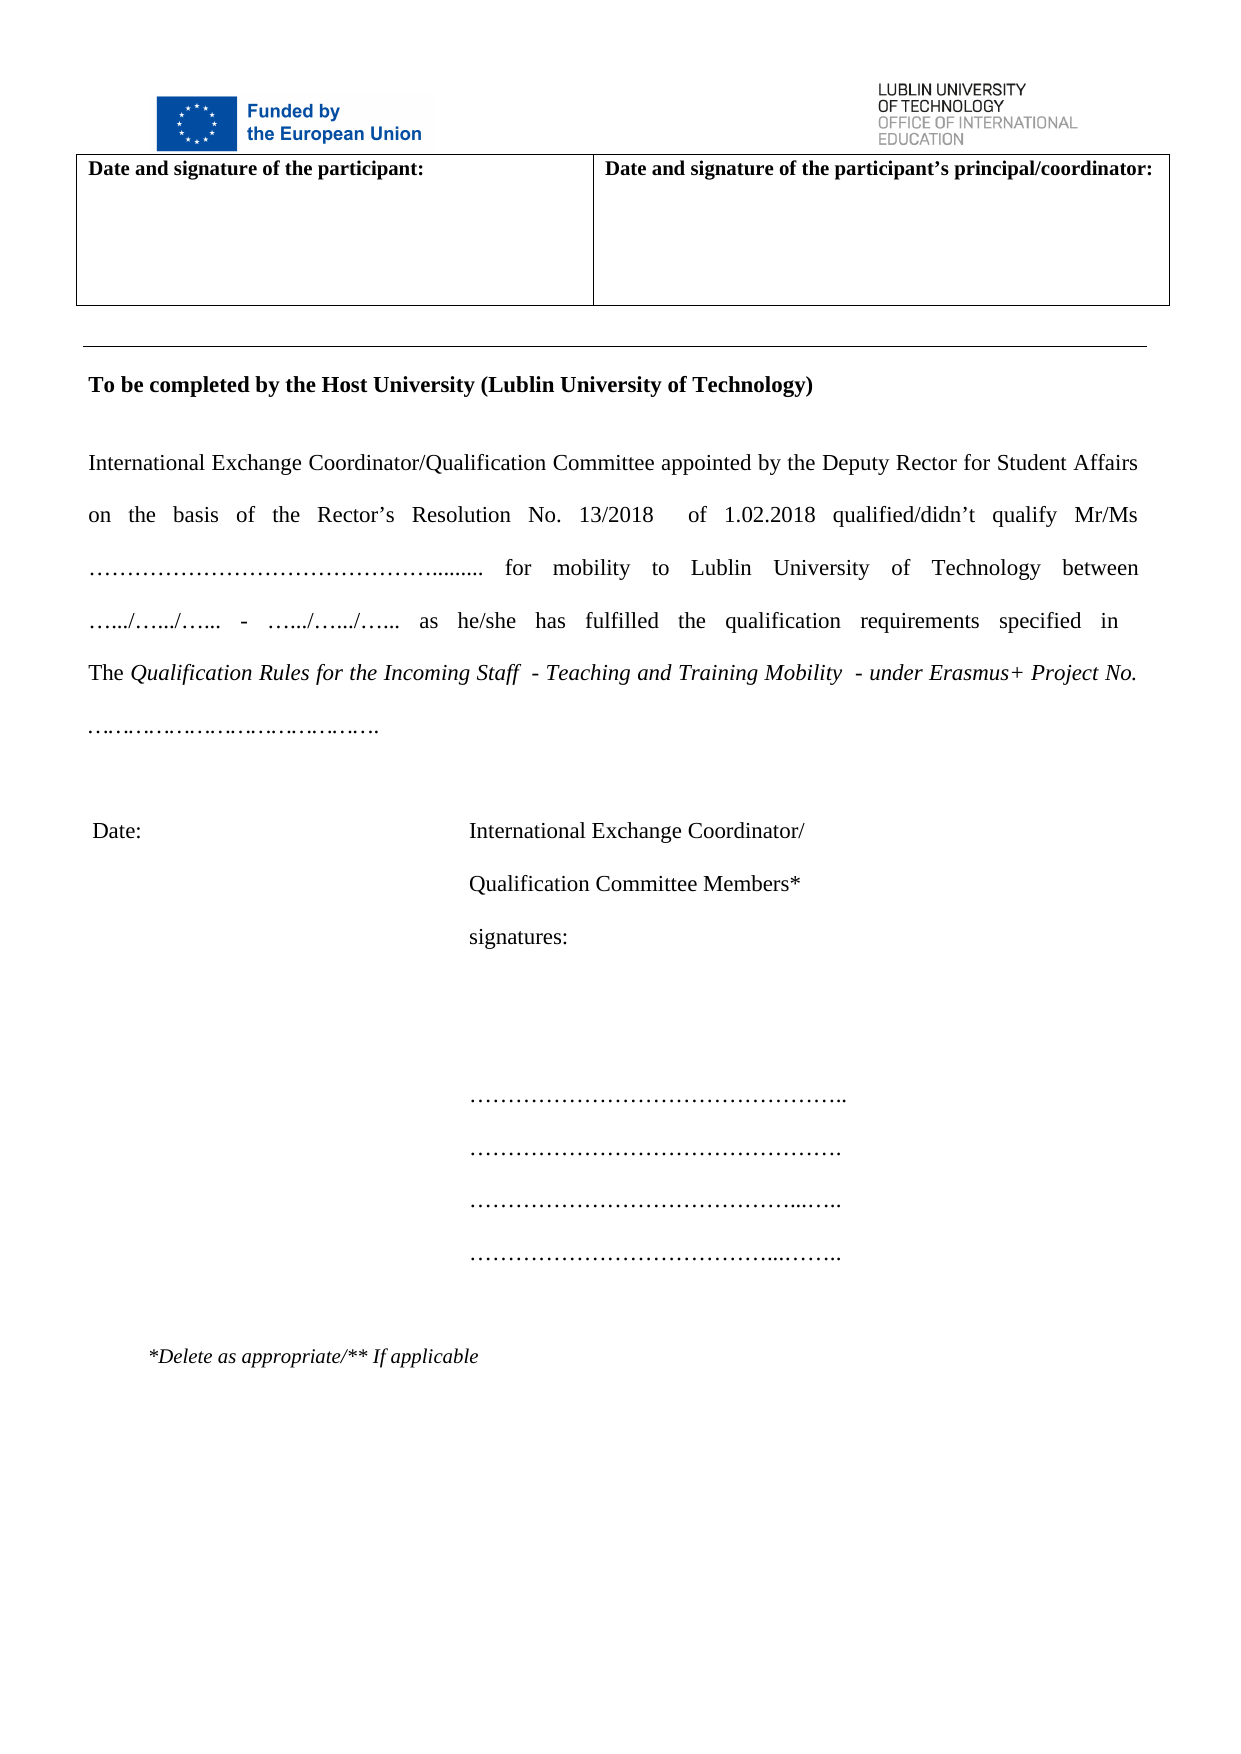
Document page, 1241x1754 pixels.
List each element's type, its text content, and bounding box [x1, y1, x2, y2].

picture [866, 73, 1093, 154]
table_cell Date and signature of the participant’s principal/coordinator: [594, 155, 1169, 305]
table_header International Exchange Coordinator/ Qualification Committee Members* signatures: ………………………………………….. …………………………………………. ……………………………………...….. …………………………………...…….. [458, 818, 871, 1344]
table_cell Date and signature of the participant: [77, 155, 593, 305]
text *Delete as appropriate/** If applicable [148, 1344, 1093, 1368]
picture [147, 93, 436, 154]
table_header Date: [77, 818, 458, 1344]
table_header To be completed by the Host University (Lublin University of Technology) International Exchange Coordinator/Qualification Committee appointed by the Deputy Rector for Student Affairs on the basis of the Rector’s Resolution No. 13/2018 of 1.02.2018 qualified/didn’t qualify Mr/Ms ………………………………………......... for mobility to Lublin University of Technology between ….../….../…... - ….../….../…... as he/she has fulfilled the qualification requirements specified in The Qualification Rules for the Incoming Staff - Teaching and Training Mobility - under Erasmus+ Project No. ……………………………………. [77, 346, 1151, 765]
